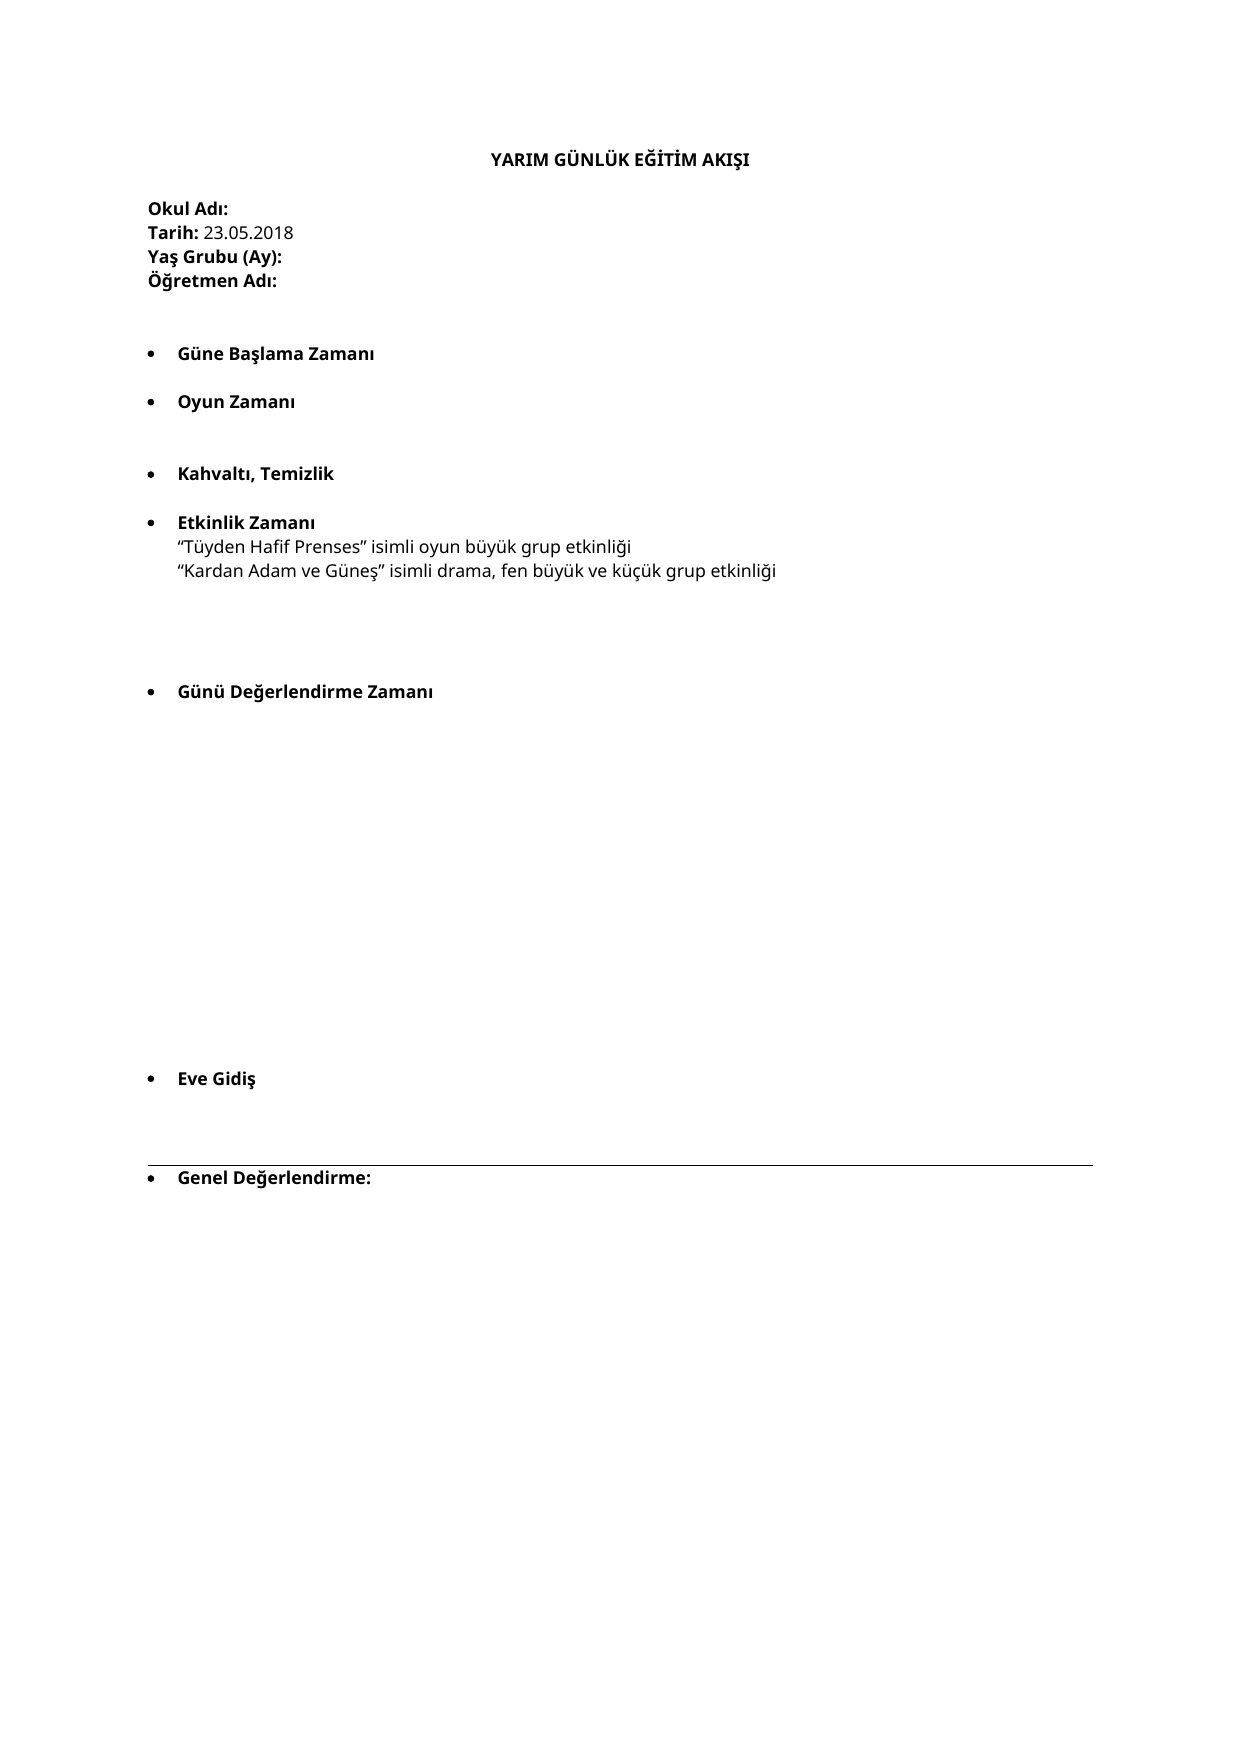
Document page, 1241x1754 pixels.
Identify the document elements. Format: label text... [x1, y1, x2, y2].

list Eve Gidiş [148, 1066, 1093, 1090]
list Etkinlik Zamanı [148, 510, 1093, 534]
text Yaş Grubu (Ay): [148, 244, 1093, 268]
text “Kardan Adam ve Güneş” isimli drama, fen büyük ve küçük grup etkinliği [177, 558, 1093, 583]
text YARIM GÜNLÜK EĞİTİM AKIŞI [148, 148, 1093, 172]
text “Tüyden Hafif Prenses” isimli oyun büyük grup etkinliği [177, 534, 1093, 558]
text Öğretmen Adı: [148, 268, 1093, 293]
list Günü Değerlendirme Zamanı [148, 679, 1093, 703]
list Kahvaltı, Temizlik [148, 462, 1093, 486]
text Tarih: 23.05.2018 [148, 220, 1093, 244]
list Oyun Zamanı [148, 389, 1093, 413]
text Okul Adı: [148, 196, 1093, 220]
list Genel Değerlendirme: [148, 1166, 1093, 1190]
list Güne Başlama Zamanı [148, 341, 1093, 365]
